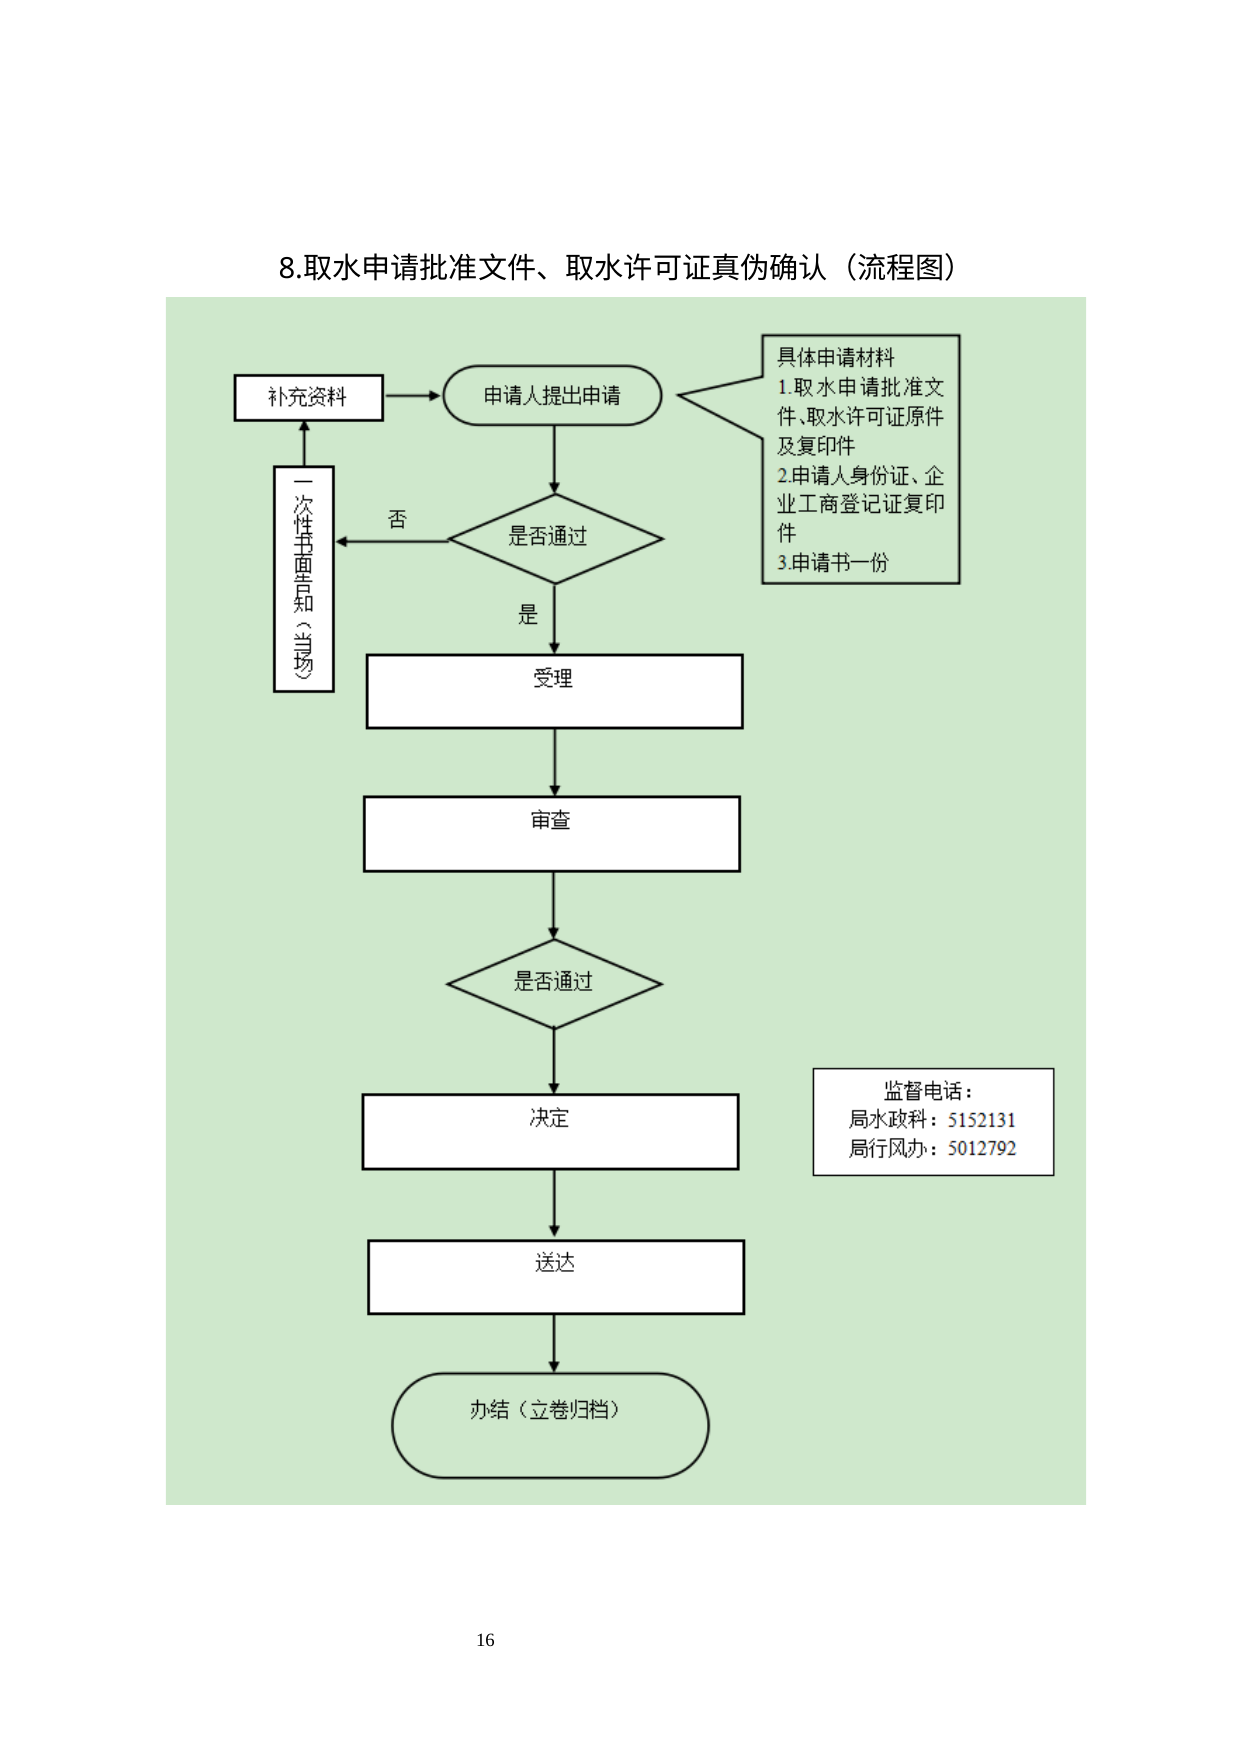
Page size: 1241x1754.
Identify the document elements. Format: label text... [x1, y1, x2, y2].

picture [165, 297, 1087, 1505]
list 8.取水申请批准文件、取水许可证真伪确认（流程图） [165, 233, 1087, 297]
